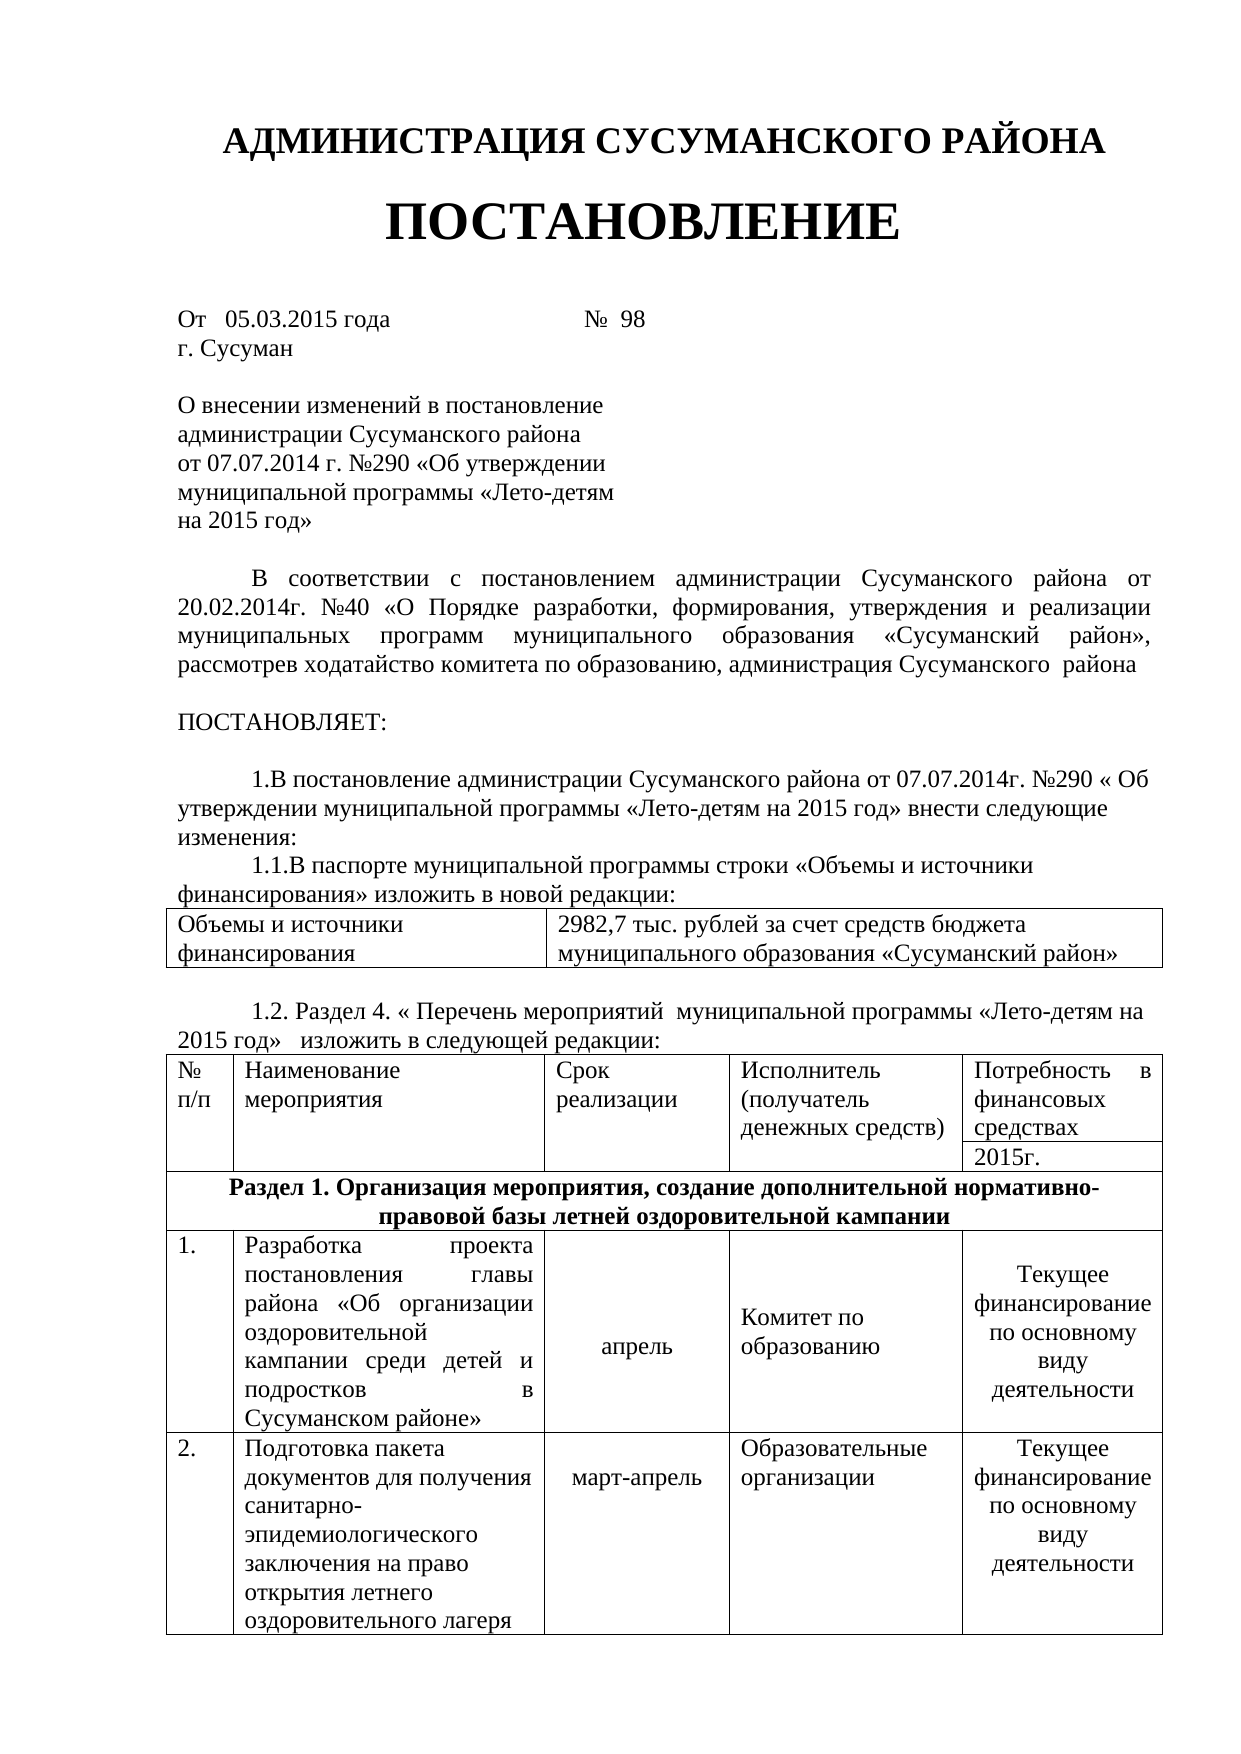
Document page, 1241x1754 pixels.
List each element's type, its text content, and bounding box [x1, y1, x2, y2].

text В соответствии с постановлением администрации Сусуманского района от 20.02.2014г. №40 «О Порядке разработки, формирования, утверждения и реализации муниципальных программ муниципального образования «Сусуманский район», рассмотрев ходатайство комитета по образованию, администрация Сусуманского района [177, 563, 1152, 678]
table_cell Раздел 1. Организация мероприятия, создание дополнительной нормативно-правовой базы летней оздоровительной кампании [167, 1172, 1162, 1229]
text ПОСТАНОВЛЯЕТ: [177, 707, 1152, 736]
table_header Исполнитель (получатель денежных средств) [730, 1055, 962, 1171]
text 1.В постановление администрации Сусуманского района от 07.07.2014г. №290 « Об утверждении муниципальной программы «Лето-детям на 2015 год» внести следующие изменения: [177, 764, 1152, 851]
text от 07.07.2014 г. №290 «Об утверждении [177, 448, 1152, 477]
text 1.2. Раздел 4. « Перечень мероприятий муниципальной программы «Лето-детям на 2015 год» изложить в следующей редакции: [177, 996, 1152, 1054]
text на 2015 год» [177, 506, 1152, 534]
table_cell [963, 1433, 1162, 1634]
text администрации Сусуманского района [177, 419, 1152, 448]
text От 05.03.2015 года № 98 [177, 304, 1152, 333]
text г. Сусуман [177, 333, 1152, 362]
text 1.1.В паспорте муниципальной программы строки «Объемы и источники финансирования» изложить в новой редакции: [177, 851, 1152, 908]
table_cell 2015г. [963, 1142, 1162, 1171]
text АДМИНИСТРАЦИЯ СУСУМАНСКОГО РАЙОНА [177, 118, 1152, 161]
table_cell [730, 1433, 962, 1634]
table_header Потребность в финансовых средствах [963, 1055, 1162, 1141]
table_cell Комитет по образованию [730, 1231, 962, 1432]
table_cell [234, 1433, 544, 1634]
table_cell Разработка проекта постановления главы района «Об организации оздоровительной кампании среди детей и подростков в Сусуманском районе» [234, 1231, 544, 1432]
table_cell 1. [167, 1231, 233, 1432]
table_cell апрель [545, 1231, 729, 1432]
table_header Срок реализации [545, 1055, 729, 1171]
table_header Объемы и источники финансирования [167, 909, 546, 967]
table_header Наименование мероприятия [234, 1055, 544, 1171]
table_cell Текущее финансирование по основному виду деятельности [963, 1231, 1162, 1432]
table_cell март-апрель [545, 1433, 729, 1634]
table_header 2982,7 тыс. рублей за счет средств бюджета муниципального образования «Сусуманский район» [547, 909, 1162, 967]
text муниципальной программы «Лето-детям [177, 477, 1152, 506]
text ПОСТАНОВЛЕНИЕ [177, 189, 1152, 252]
table_cell 2. [167, 1433, 233, 1634]
table_header № п/п [167, 1055, 233, 1171]
text О внесении изменений в постановление [177, 391, 1152, 419]
